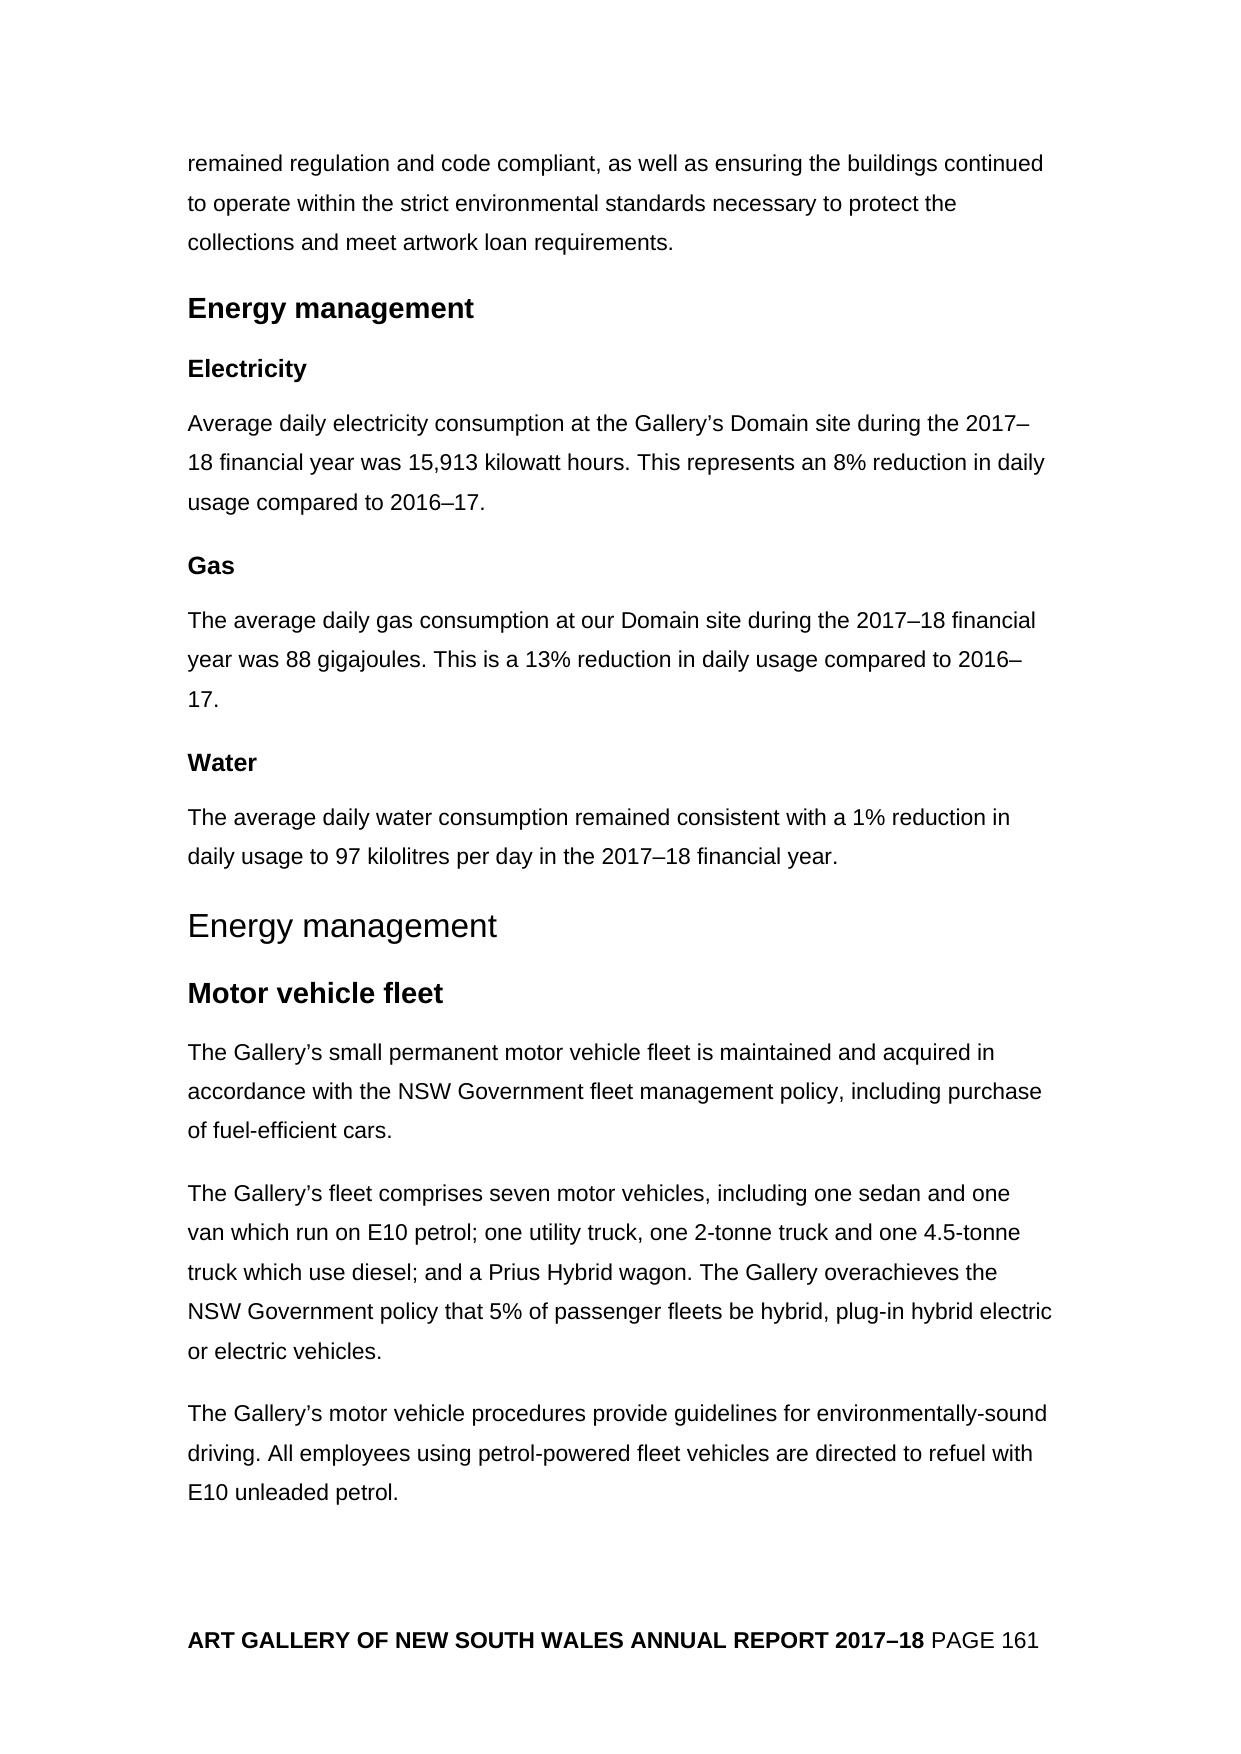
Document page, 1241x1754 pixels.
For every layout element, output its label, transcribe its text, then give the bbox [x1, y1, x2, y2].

subtitle Gas [187, 551, 1053, 580]
text The average daily water consumption remained consistent with a 1% reduction in daily usage to 97 kilolitres per day in the 2017–18 financial year. [187, 804, 1053, 869]
text Average daily electricity consumption at the Gallery’s Domain site during the 2017–18 financial year was 15,913 kilowatt hours. This represents an 8% reduction in daily usage compared to 2016–17. [187, 410, 1053, 515]
subtitle Energy management [187, 291, 1053, 325]
subtitle Motor vehicle fleet [187, 976, 1053, 1009]
subtitle Electricity [187, 354, 1053, 383]
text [187, 150, 1053, 255]
text The Gallery’s small permanent motor vehicle fleet is maintained and acquired in accordance with the NSW Government fleet management policy, including purchase of fuel-efficient cars. [187, 1038, 1053, 1144]
text The Gallery’s motor vehicle procedures provide guidelines for environmentally-sound driving. All employees using petrol-powered fleet vehicles are directed to refuel with E10 unleaded petrol. [187, 1400, 1053, 1506]
subtitle Energy management [187, 906, 1053, 944]
text The Gallery’s fleet comprises seven motor vehicles, including one sedan and one van which run on E10 petrol; one utility truck, one 2-tonne truck and one 4.5-tonne truck which use diesel; and a Prius Hybrid wagon. The Gallery overachieves the NSW Government policy that 5% of passenger fleets be hybrid, plug-in hybrid electric or electric vehicles. [187, 1180, 1053, 1364]
text The average daily gas consumption at our Domain site during the 2017–18 financial year was 88 gigajoules. This is a 13% reduction in daily usage compared to 2016–17. [187, 607, 1053, 712]
subtitle Water [187, 748, 1053, 777]
